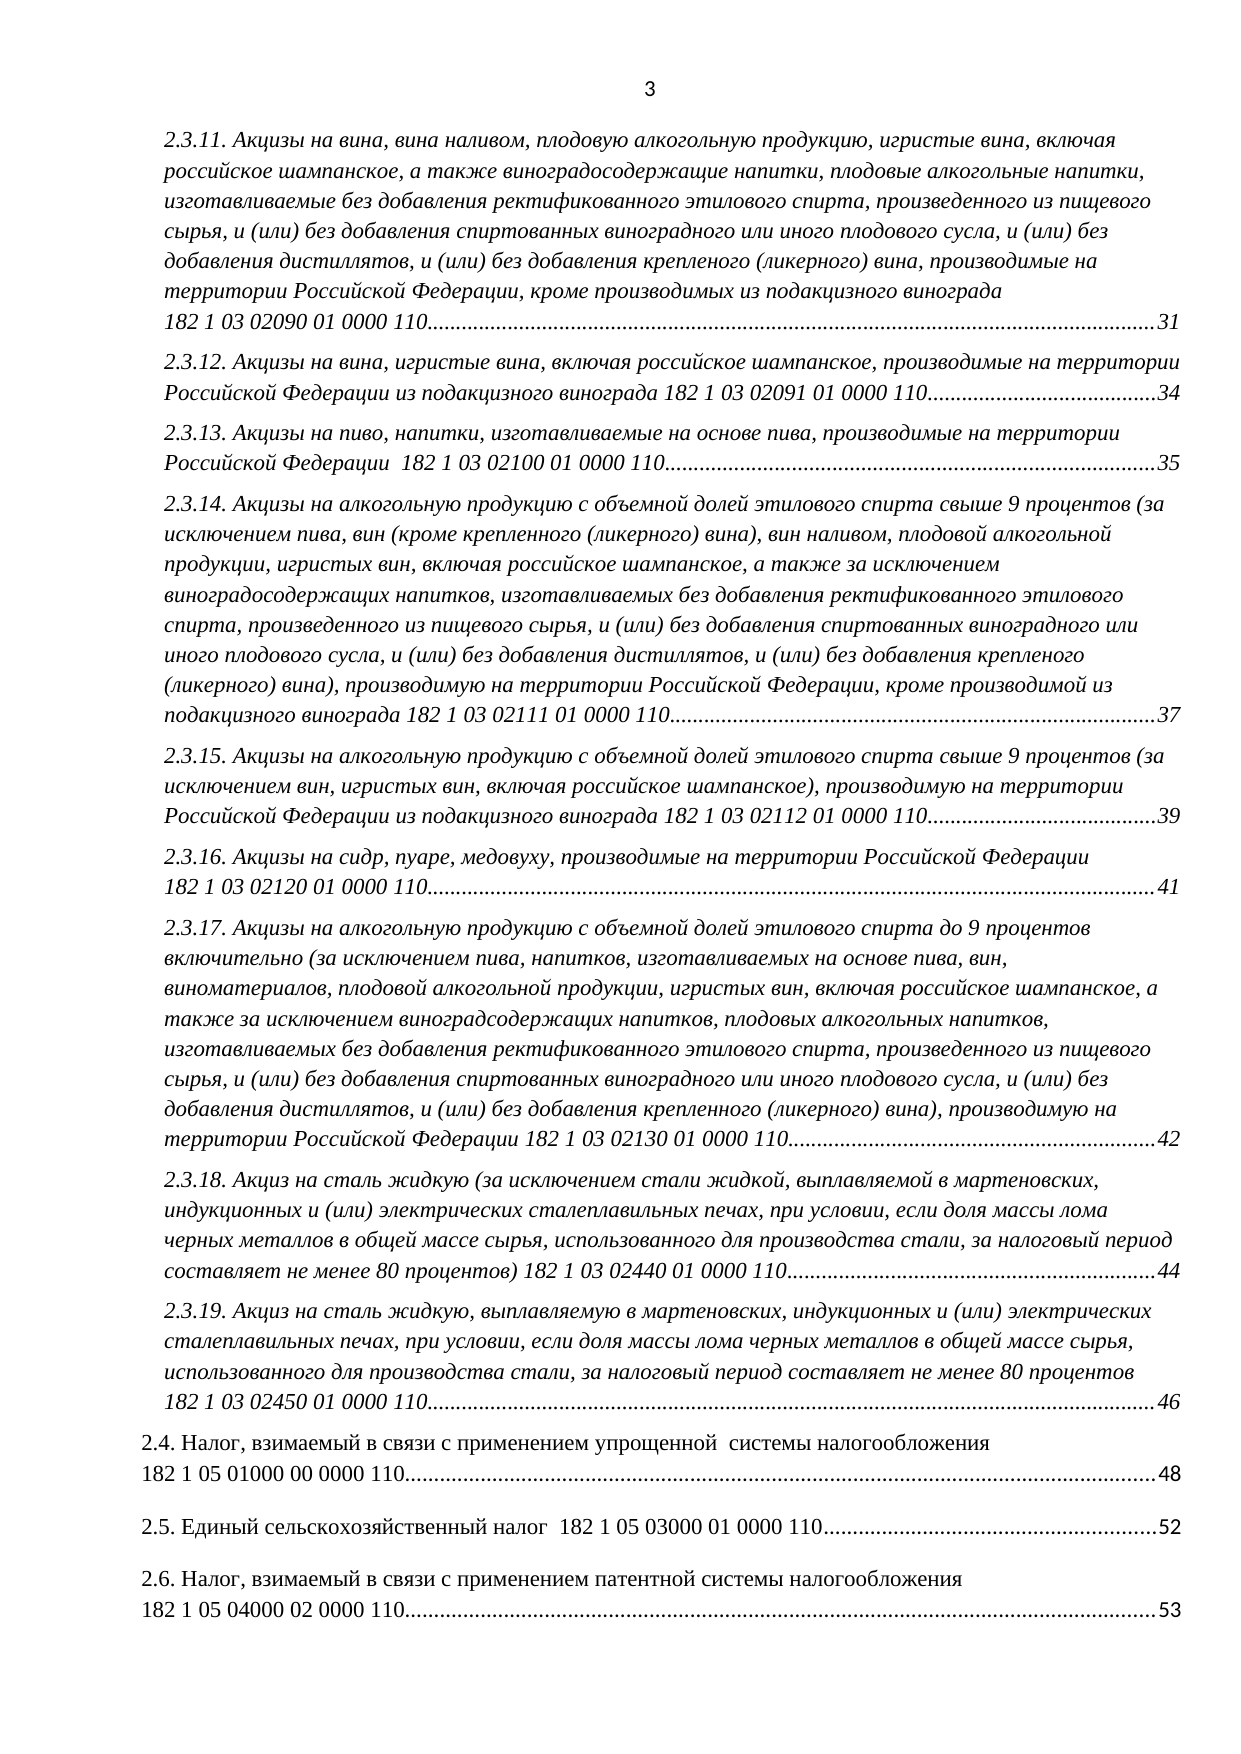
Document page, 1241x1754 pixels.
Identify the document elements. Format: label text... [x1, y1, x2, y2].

text 2.3.16. Акцизы на сидр, пуаре, медовуху, производимые на территории Российской Федерации 182 1 03 02120 01 0000 110 41 [164, 843, 1181, 900]
text 2.4. Налог, взимаемый в связи с применением упрощенной системы налогообложения 182 1 05 01000 00 0000 110 48 [141, 1429, 1181, 1487]
text 2.3.19. Акциз на сталь жидкую, выплавляемую в мартеновских, индукционных и (или) электрических сталеплавильных печах, при условии, если доля массы лома черных металлов в общей массе сырья, использованного для производства стали, за налоговый период составляет не менее 80 процентов 182 1 03 02450 01 0000 110 46 [164, 1297, 1181, 1414]
text 2.5. Единый сельскохозяйственный налог 182 1 05 03000 01 0000 110 52 [141, 1512, 1181, 1540]
text 2.3.13. Акцизы на пиво, напитки, изготавливаемые на основе пива, производимые на территории Российской Федерации 182 1 03 02100 01 0000 110 35 [164, 419, 1181, 476]
text 2.3.11. Акцизы на вина, вина наливом, плодовую алкогольную продукцию, игристые вина, включая российское шампанское, а также виноградосодержащие напитки, плодовые алкогольные напитки, изготавливаемые без добавления ректификованного этилового спирта, произведенного из пищевого сырья, и (или) без добавления спиртованных виноградного или иного плодового сусла, и (или) без добавления дистиллятов, и (или) без добавления крепленого (ликерного) вина, производимые на территории Российской Федерации, кроме производимых из подакцизного винограда 182 1 03 02090 01 0000 110 31 [164, 127, 1181, 334]
text 2.3.14. Акцизы на алкогольную продукцию с объемной долей этилового спирта свыше 9 процентов (за исключением пива, вин (кроме крепленного (ликерного) вина), вин наливом, плодовой алкогольной продукции, игристых вин, включая российское шампанское, а также за исключением виноградосодержащих напитков, изготавливаемых без добавления ректификованного этилового спирта, произведенного из пищевого сырья, и (или) без добавления спиртованных виноградного или иного плодового сусла, и (или) без добавления дистиллятов, и (или) без добавления крепленого (ликерного) вина), производимую на территории Российской Федерации, кроме производимой из подакцизного винограда 182 1 03 02111 01 0000 110 37 [164, 490, 1181, 728]
text 2.6. Налог, взимаемый в связи с применением патентной системы налогообложения 182 1 05 04000 02 0000 110 53 [141, 1565, 1181, 1623]
text 2.3.15. Акцизы на алкогольную продукцию с объемной долей этилового спирта свыше 9 процентов (за исключением вин, игристых вин, включая российское шампанское), производимую на территории Российской Федерации из подакцизного винограда 182 1 03 02112 01 0000 110 39 [164, 742, 1181, 829]
text 2.3.17. Акцизы на алкогольную продукцию с объемной долей этилового спирта до 9 процентов включительно (за исключением пива, напитков, изготавливаемых на основе пива, вин, виноматериалов, плодовой алкогольной продукции, игристых вин, включая российское шампанское, а также за исключением виноградсодержащих напитков, плодовых алкогольных напитков, изготавливаемых без добавления ректификованного этилового спирта, произведенного из пищевого сырья, и (или) без добавления спиртованных виноградного или иного плодового сусла, и (или) без добавления дистиллятов, и (или) без добавления крепленного (ликерного) вина), производимую на территории Российской Федерации 182 1 03 02130 01 0000 110 42 [164, 914, 1181, 1152]
text 2.3.18. Акциз на сталь жидкую (за исключением стали жидкой, выплавляемой в мартеновских, индукционных и (или) электрических сталеплавильных печах, при условии, если доля массы лома черных металлов в общей массе сырья, использованного для производства стали, за налоговый период составляет не менее 80 процентов) 182 1 03 02440 01 0000 110 44 [164, 1166, 1181, 1283]
text 2.3.12. Акцизы на вина, игристые вина, включая российское шампанское, производимые на территории Российской Федерации из подакцизного винограда 182 1 03 02091 01 0000 110 34 [164, 348, 1181, 405]
